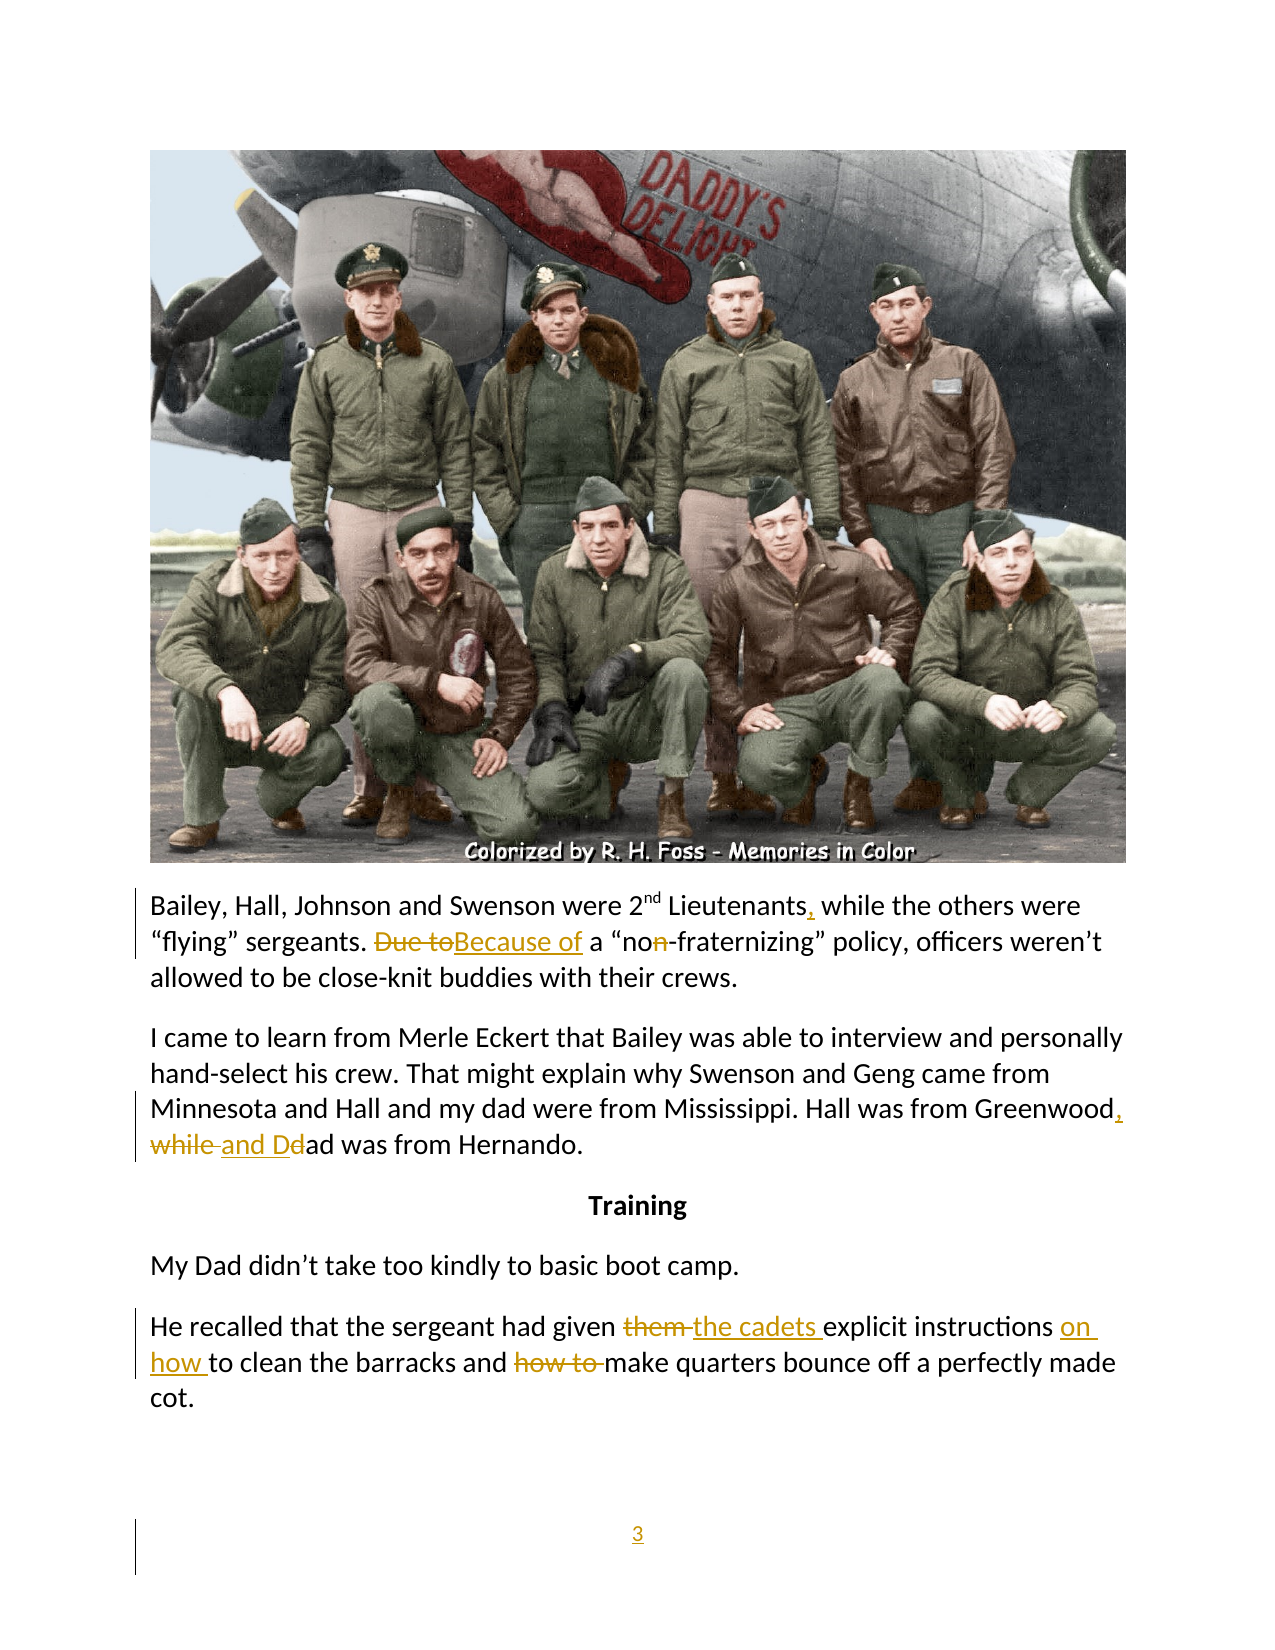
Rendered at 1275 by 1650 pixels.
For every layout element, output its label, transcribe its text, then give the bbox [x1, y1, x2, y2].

picture [150, 150, 1126, 863]
text Bailey, Hall, Johnson and Swenson were 2nd Lieutenants while the others were “flying” sergeants. a “no-fraternizing” policy, officers weren’t allowed to be close-knit buddies with their crews. [150, 887, 1125, 994]
text I came to learn from Merle Eckert that Bailey was able to interview and personally hand-select his crew. That might explain why Swenson and Geng came from Minnesota and Hall and my dad were from Mississippi. Hall was from Greenwood ad was from Hernando. [150, 1019, 1125, 1162]
text My Dad didn’t take too kindly to basic boot camp. [150, 1247, 1125, 1283]
text He recalled that the sergeant had given explicit instructions to clean the barracks and make quarters bounce off a perfectly made cot. [150, 1308, 1125, 1415]
text Training [150, 1187, 1125, 1222]
